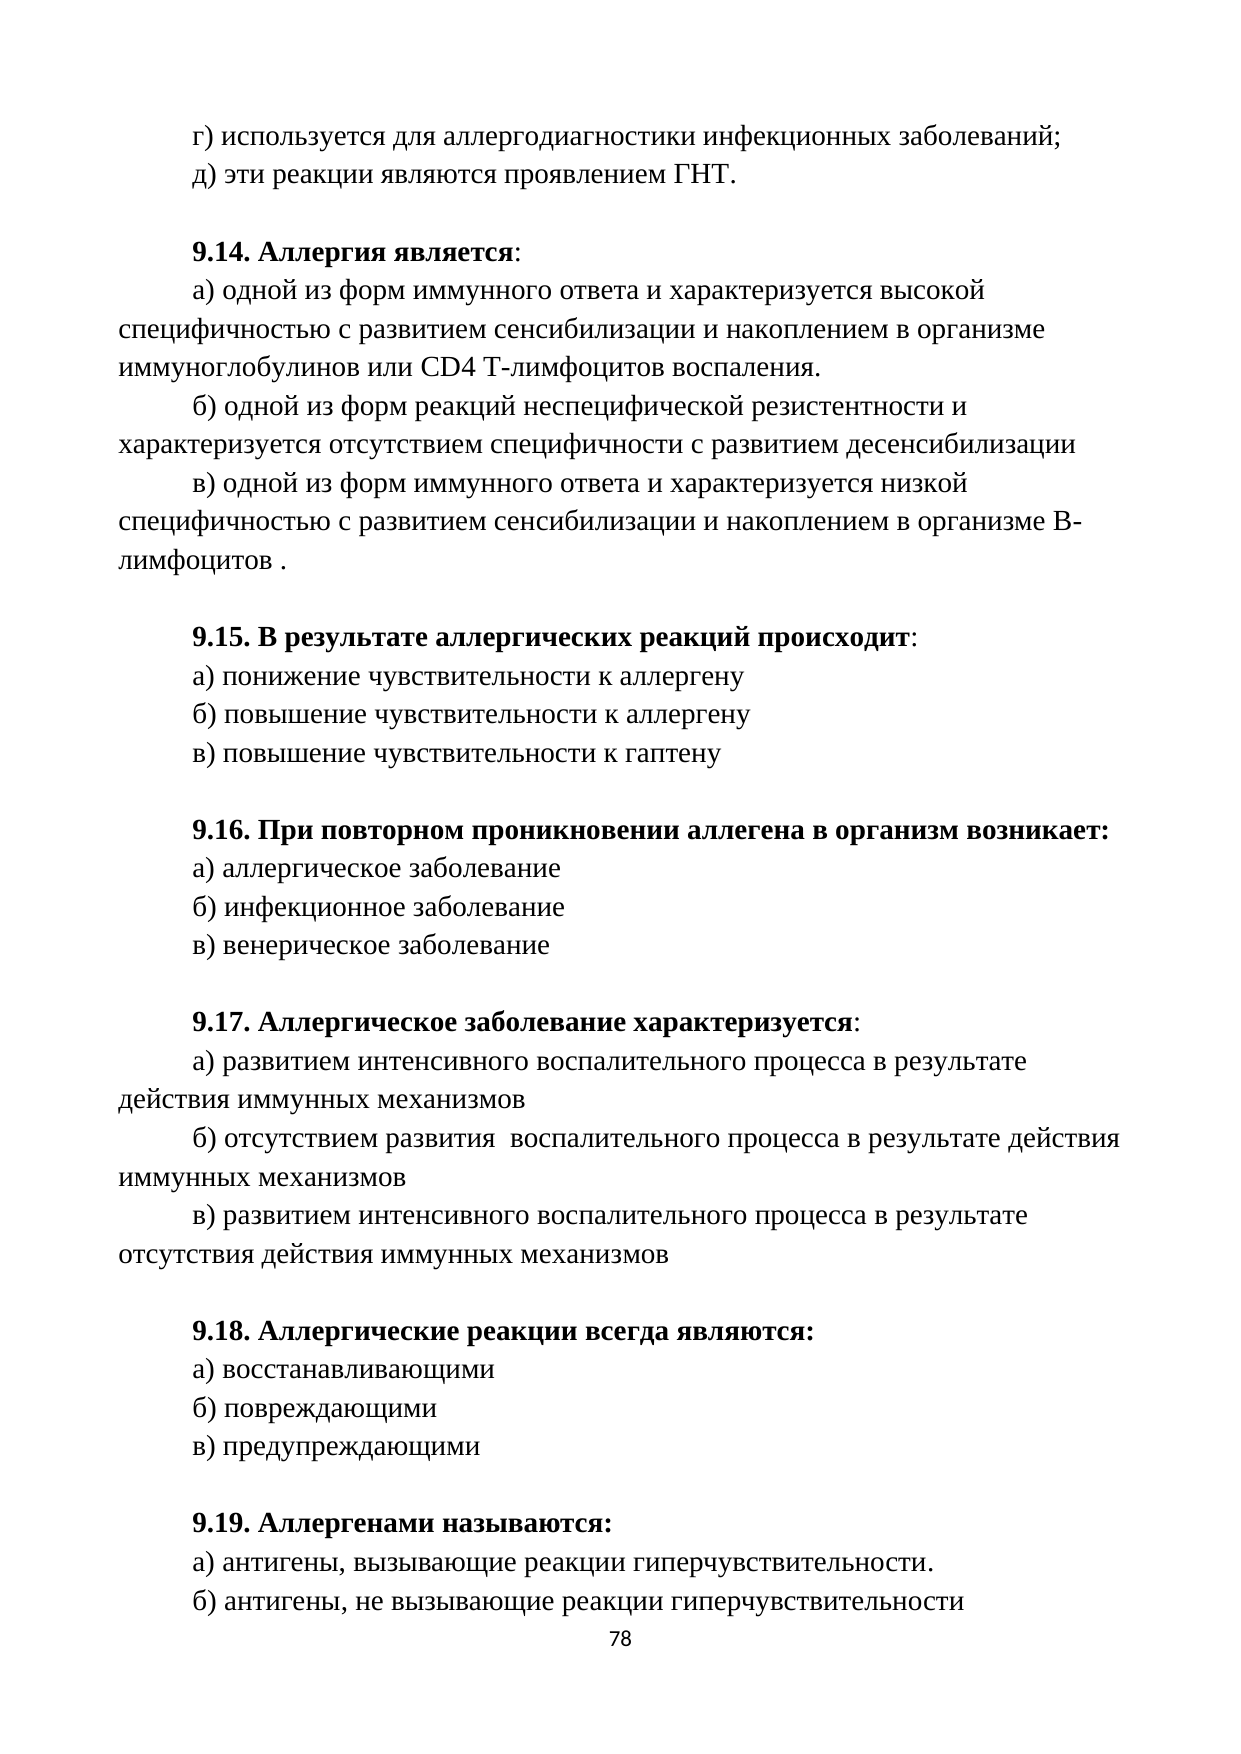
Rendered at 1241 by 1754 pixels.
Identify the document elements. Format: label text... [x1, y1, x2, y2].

text 9.16. При повторном проникновении аллегена в организм возникает: [118, 812, 1122, 845]
text б) одной из форм реакций неспецифической резистентности и характеризуется отсутствием специфичности с развитием десенсибилизации [118, 388, 1122, 460]
text б) повреждающими [118, 1390, 1122, 1423]
text в) венерическое заболевание [118, 927, 1122, 961]
text а) понижение чувствительности к аллергену [118, 658, 1122, 691]
text а) одной из форм иммунного ответа и характеризуется высокой специфичностью с развитием сенсибилизации и накоплением в организме иммуноглобулинов или CD4 Т-лимфоцитов воспаления. [118, 272, 1122, 383]
text 9.14. Аллергия является: [118, 234, 1122, 267]
text 9.18. Аллергические реакции всегда являются: [118, 1313, 1122, 1346]
text б) инфекционное заболевание [118, 889, 1122, 922]
text д) эти реакции являются проявлением ГНТ. [118, 157, 1122, 190]
text 9.15. В результате аллергических реакций происходит: [118, 619, 1122, 653]
text а) аллергическое заболевание [118, 850, 1122, 884]
text в) повышение чувствительности к гаптену [118, 735, 1122, 768]
text г) используется для аллергодиагностики инфекционных заболеваний; [118, 118, 1122, 152]
text б) повышение чувствительности к аллергену [118, 696, 1122, 730]
text в) одной из форм иммунного ответа и характеризуется низкой специфичностью с развитием сенсибилизации и накоплением в организме В-лимфоцитов . [118, 465, 1122, 576]
text 9.19. Аллергенами называются: [118, 1506, 1122, 1539]
text а) восстанавливающими [118, 1351, 1122, 1385]
text в) предупреждающими [118, 1428, 1122, 1462]
text а) антигены, вызывающие реакции гиперчувствительности. [118, 1544, 1122, 1578]
text 9.17. Аллергическое заболевание характеризуется: [118, 1004, 1122, 1038]
text в) развитием интенсивного воспалительного процесса в результате отсутствия действия иммунных механизмов [118, 1197, 1122, 1269]
text б) отсутствием развития воспалительного процесса в результате действия иммунных механизмов [118, 1120, 1122, 1192]
text а) развитием интенсивного воспалительного процесса в результате действия иммунных механизмов [118, 1043, 1122, 1115]
text б) антигены, не вызывающие реакции гиперчувствительности [118, 1583, 1122, 1616]
